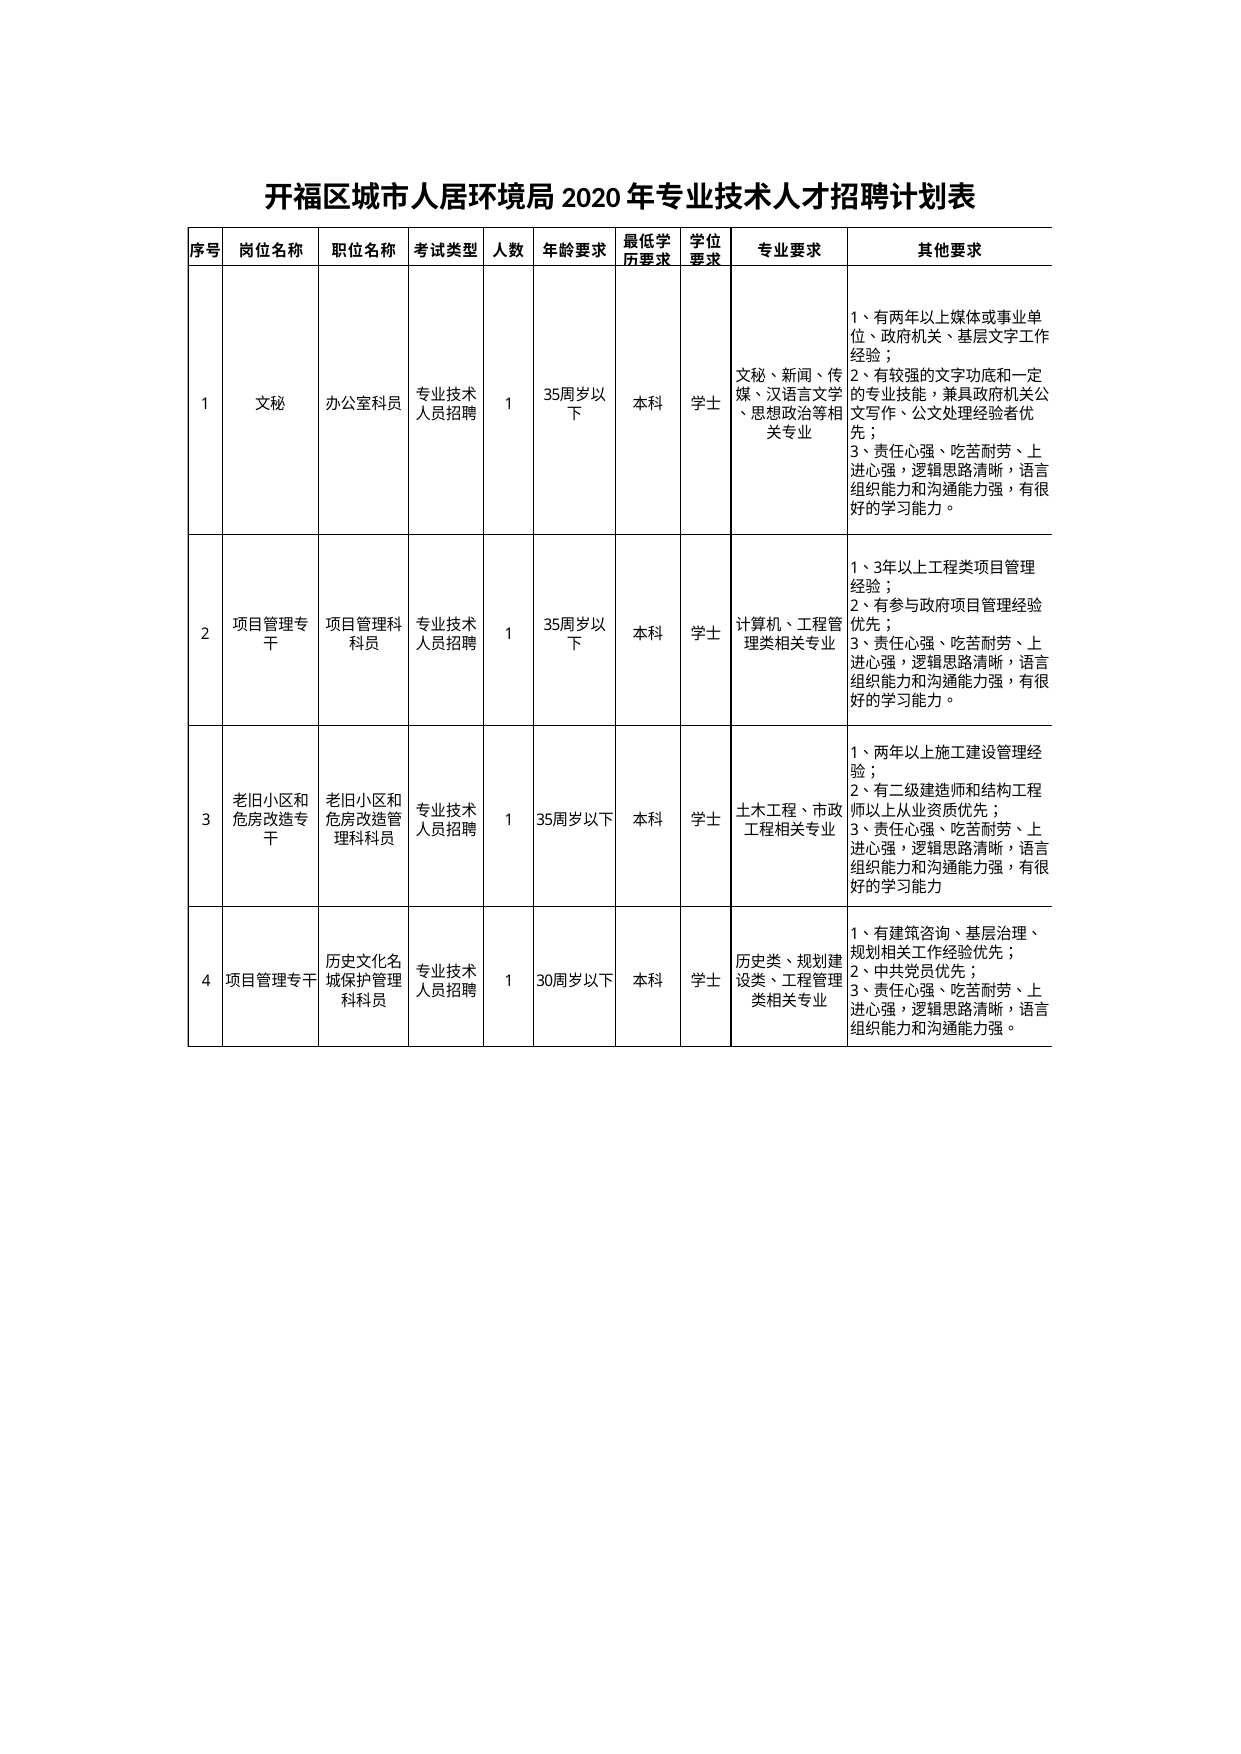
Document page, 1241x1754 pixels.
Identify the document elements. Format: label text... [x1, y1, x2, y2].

text 开福区城市人居环境局2020年专业技术人才招聘计划表 [187, 162, 1053, 227]
